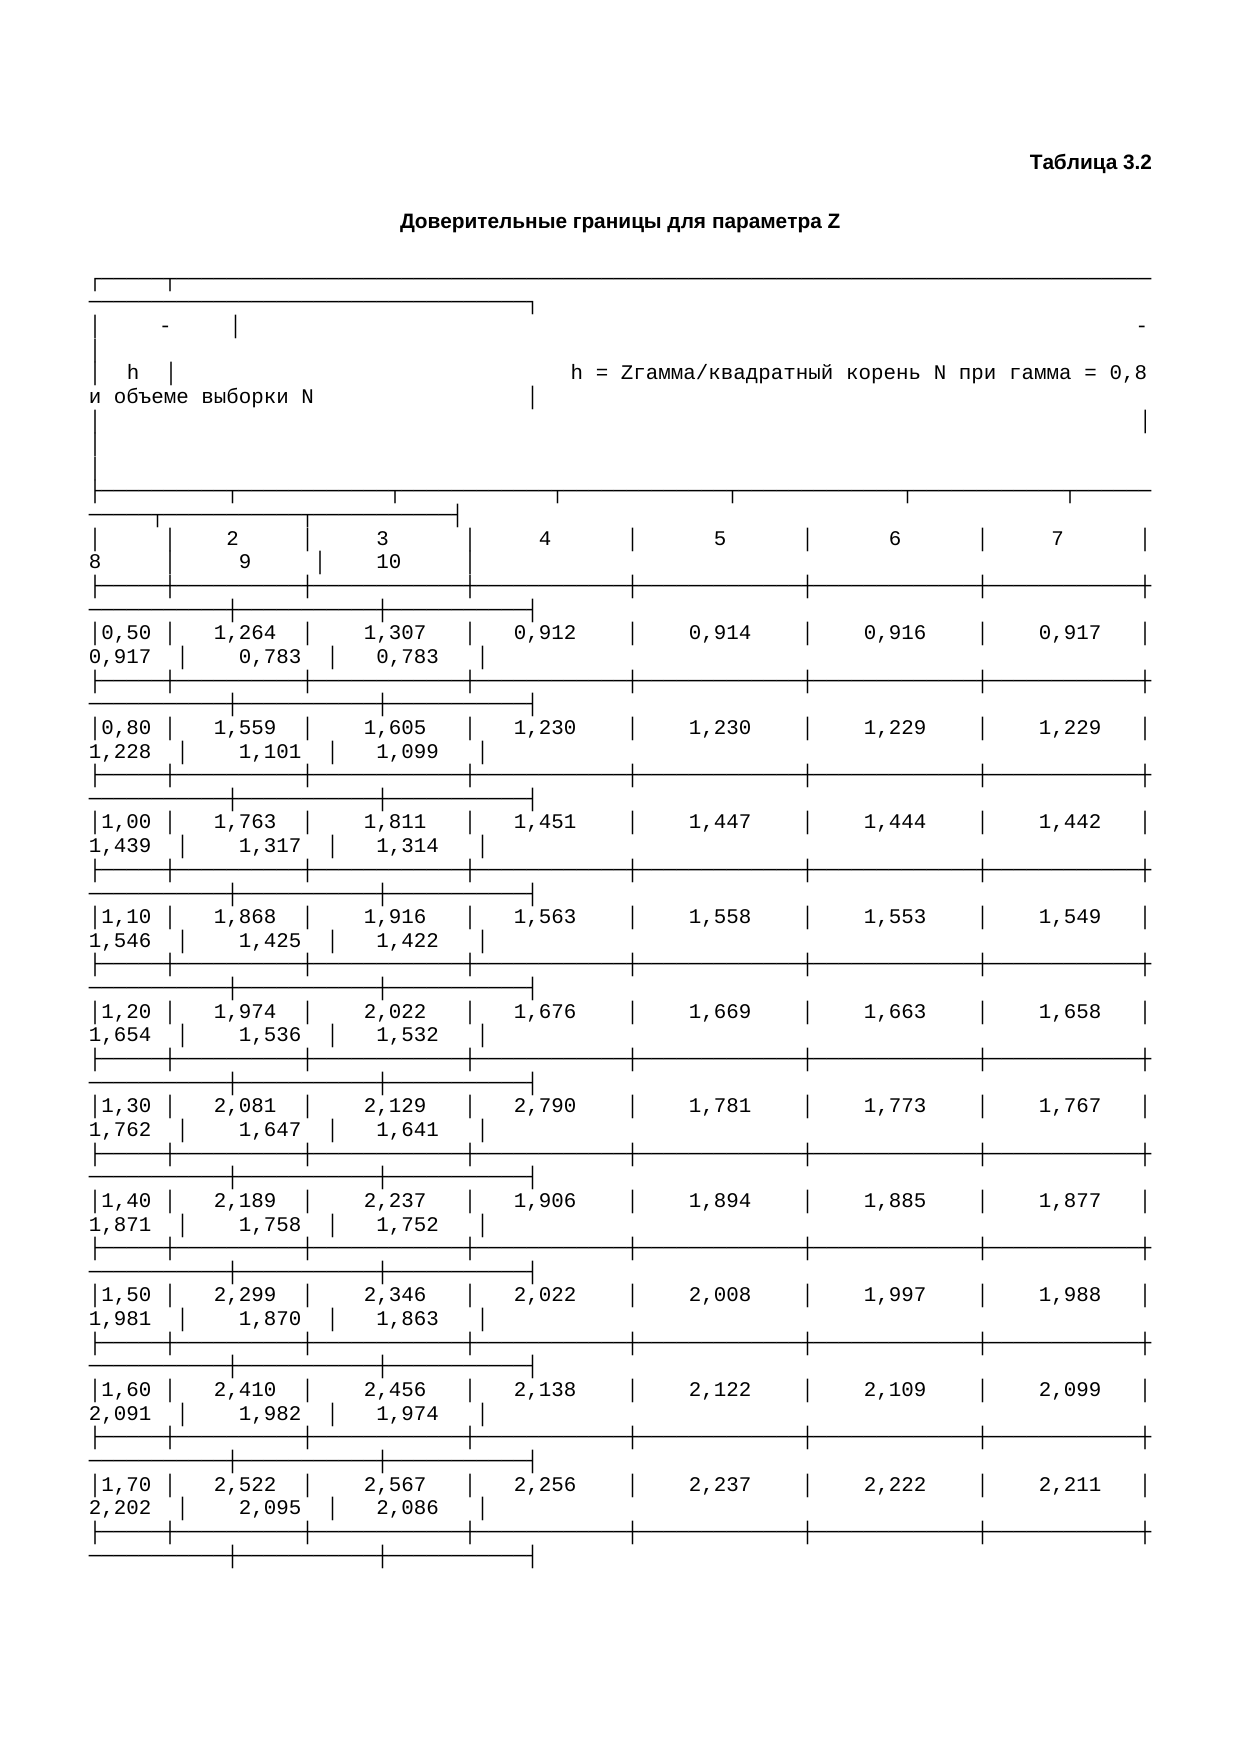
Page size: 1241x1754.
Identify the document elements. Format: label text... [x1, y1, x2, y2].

text │ - │ - │ [88, 315, 1152, 362]
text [88, 1521, 1152, 1568]
text │1,10 │ 1,868 │ 1,916 │ 1,563 │ 1,558 │ 1,553 │ 1,549 │ 1,546 │ 1,425 │ 1,422 │ [88, 906, 1152, 953]
text ├─────┼──────────┼────────────┼────────────┼─────────────┼─────────────┼────────────┼───────────┼───────────┼───────────┤ [88, 764, 1152, 812]
text │1,00 │ 1,763 │ 1,811 │ 1,451 │ 1,447 │ 1,444 │ 1,442 │ 1,439 │ 1,317 │ 1,314 │ [88, 812, 1152, 859]
text │1,60 │ 2,410 │ 2,456 │ 2,138 │ 2,122 │ 2,109 │ 2,099 │ 2,091 │ 1,982 │ 1,974 │ [88, 1379, 1152, 1426]
list Доверительные границы для параметра Z [88, 209, 1152, 233]
text │ h │ h = Zгамма/квадратный корень N при гамма = 0,8 и объеме выборки N │ [88, 362, 1152, 409]
text │1,50 │ 2,299 │ 2,346 │ 2,022 │ 2,008 │ 1,997 │ 1,988 │ 1,981 │ 1,870 │ 1,863 │ [88, 1284, 1152, 1332]
text │ │ │ [88, 409, 1152, 457]
text │ ├──────────┬────────────┬────────────┬─────────────┬─────────────┬────────────┬───────────┬───────────┬───────────┤ [88, 457, 1152, 528]
text │0,50 │ 1,264 │ 1,307 │ 0,912 │ 0,914 │ 0,916 │ 0,917 │ 0,917 │ 0,783 │ 0,783 │ [88, 622, 1152, 670]
text ├─────┼──────────┼────────────┼────────────┼─────────────┼─────────────┼────────────┼───────────┼───────────┼───────────┤ [88, 1048, 1152, 1095]
text ├─────┼──────────┼────────────┼────────────┼─────────────┼─────────────┼────────────┼───────────┼───────────┼───────────┤ [88, 1143, 1152, 1190]
text ├─────┼──────────┼────────────┼────────────┼─────────────┼─────────────┼────────────┼───────────┼───────────┼───────────┤ [88, 670, 1152, 717]
text │ │ 2 │ 3 │ 4 │ 5 │ 6 │ 7 │ 8 │ 9 │ 10 │ [88, 528, 1152, 575]
text Таблица 3.2 [88, 150, 1152, 174]
text │0,80 │ 1,559 │ 1,605 │ 1,230 │ 1,230 │ 1,229 │ 1,229 │ 1,228 │ 1,101 │ 1,099 │ [88, 717, 1152, 764]
text ├─────┼──────────┼────────────┼────────────┼─────────────┼─────────────┼────────────┼───────────┼───────────┼───────────┤ [88, 575, 1152, 622]
text ├─────┼──────────┼────────────┼────────────┼─────────────┼─────────────┼────────────┼───────────┼───────────┼───────────┤ [88, 859, 1152, 906]
text │1,30 │ 2,081 │ 2,129 │ 2,790 │ 1,781 │ 1,773 │ 1,767 │ 1,762 │ 1,647 │ 1,641 │ [88, 1095, 1152, 1143]
text ├─────┼──────────┼────────────┼────────────┼─────────────┼─────────────┼────────────┼───────────┼───────────┼───────────┤ [88, 953, 1152, 1001]
text ┌─────┬─────────────────────────────────────────────────────────────────────────────────────────────────────────────────┐ [88, 268, 1152, 315]
text ├─────┼──────────┼────────────┼────────────┼─────────────┼─────────────┼────────────┼───────────┼───────────┼───────────┤ [88, 1426, 1152, 1474]
text │1,70 │ 2,522 │ 2,567 │ 2,256 │ 2,237 │ 2,222 │ 2,211 │ 2,202 │ 2,095 │ 2,086 │ [88, 1474, 1152, 1521]
text │1,20 │ 1,974 │ 2,022 │ 1,676 │ 1,669 │ 1,663 │ 1,658 │ 1,654 │ 1,536 │ 1,532 │ [88, 1001, 1152, 1048]
text ├─────┼──────────┼────────────┼────────────┼─────────────┼─────────────┼────────────┼───────────┼───────────┼───────────┤ [88, 1237, 1152, 1284]
text ├─────┼──────────┼────────────┼────────────┼─────────────┼─────────────┼────────────┼───────────┼───────────┼───────────┤ [88, 1332, 1152, 1379]
text │1,40 │ 2,189 │ 2,237 │ 1,906 │ 1,894 │ 1,885 │ 1,877 │ 1,871 │ 1,758 │ 1,752 │ [88, 1190, 1152, 1237]
